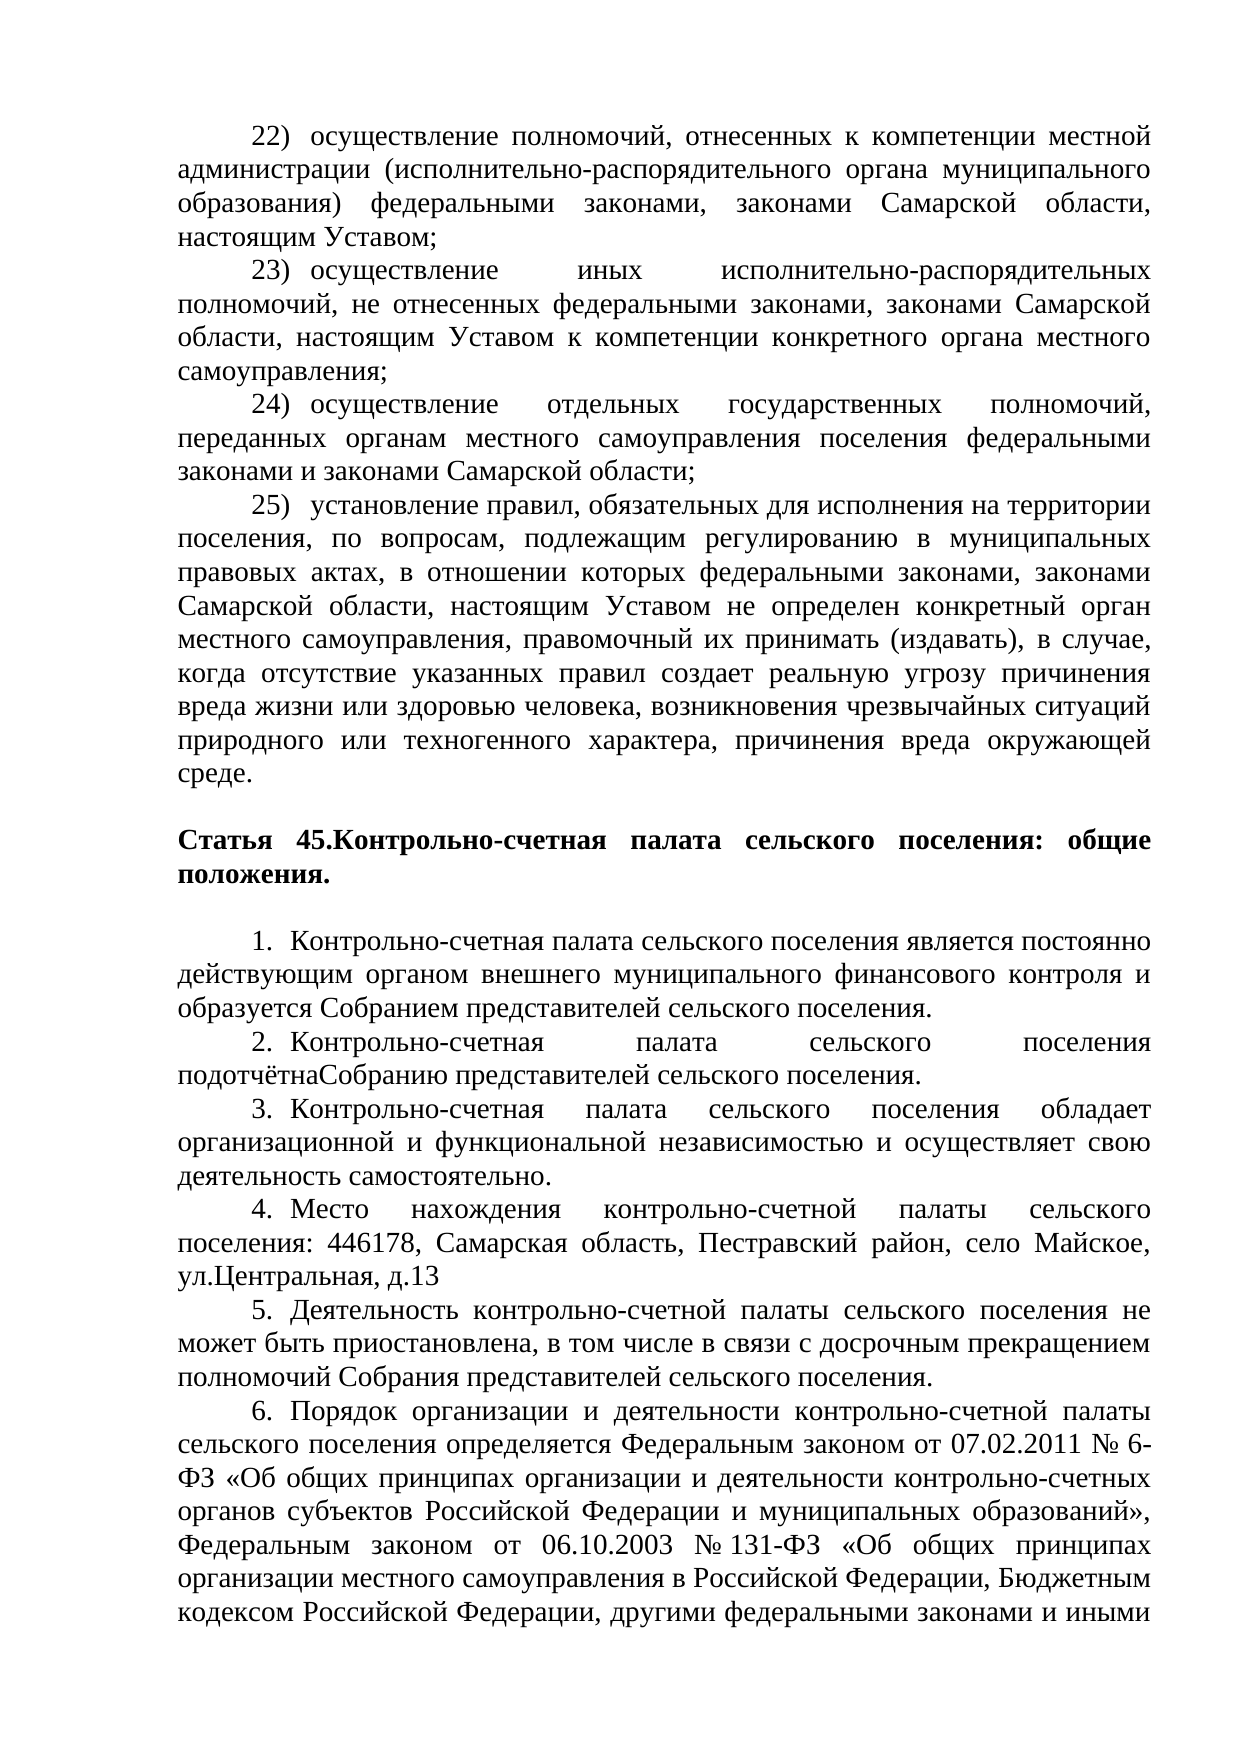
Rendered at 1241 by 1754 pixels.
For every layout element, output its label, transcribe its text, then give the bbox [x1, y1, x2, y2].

text Статья 45.Контрольно-счетная палата сельского поселения: общие положения. [177, 822, 1152, 889]
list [177, 1393, 1152, 1627]
list Контрольно-счетная палата сельского поселения обладает организационной и функциональной независимостью и осуществляет свою деятельность самостоятельно. [177, 1091, 1152, 1191]
list Контрольно-счетная палата сельского поселения подотчётнаСобранию представителей сельского поселения. [177, 1024, 1152, 1091]
list Контрольно-счетная палата сельского поселения является постоянно действующим органом внешнего муниципального финансового контроля и образуется Собранием представителей сельского поселения. [177, 923, 1152, 1024]
list Место нахождения контрольно-счетной палаты сельского поселения: 446178, Самарская область, Пестравский район, село Майское, ул.Центральная, д.13 [177, 1191, 1152, 1292]
list осуществление полномочий, отнесенных к компетенции местной администрации (исполнительно-распорядительного органа муниципального образования) федеральными законами, законами Самарской области, настоящим Уставом; [177, 118, 1152, 252]
list осуществление иных исполнительно-распорядительных полномочий, не отнесенных федеральными законами, законами Самарской области, настоящим Уставом к компетенции конкретного органа местного самоуправления; [177, 252, 1152, 386]
list осуществление отдельных государственных полномочий, переданных органам местного самоуправления поселения федеральными законами и законами Самарской области; [177, 386, 1152, 487]
list установление правил, обязательных для исполнения на территории поселения, по вопросам, подлежащим регулированию в муниципальных правовых актах, в отношении которых федеральными законами, законами Самарской области, настоящим Уставом не определен конкретный орган местного самоуправления, правомочный их принимать (издавать), в случае, когда отсутствие указанных правил создает реальную угрозу причинения вреда жизни или здоровью человека, возникновения чрезвычайных ситуаций природного или техногенного характера, причинения вреда окружающей среде. [177, 487, 1152, 789]
list Деятельность контрольно-счетной палаты сельского поселения не может быть приостановлена, в том числе в связи с досрочным прекращением полномочий Собрания представителей сельского поселения. [177, 1292, 1152, 1393]
